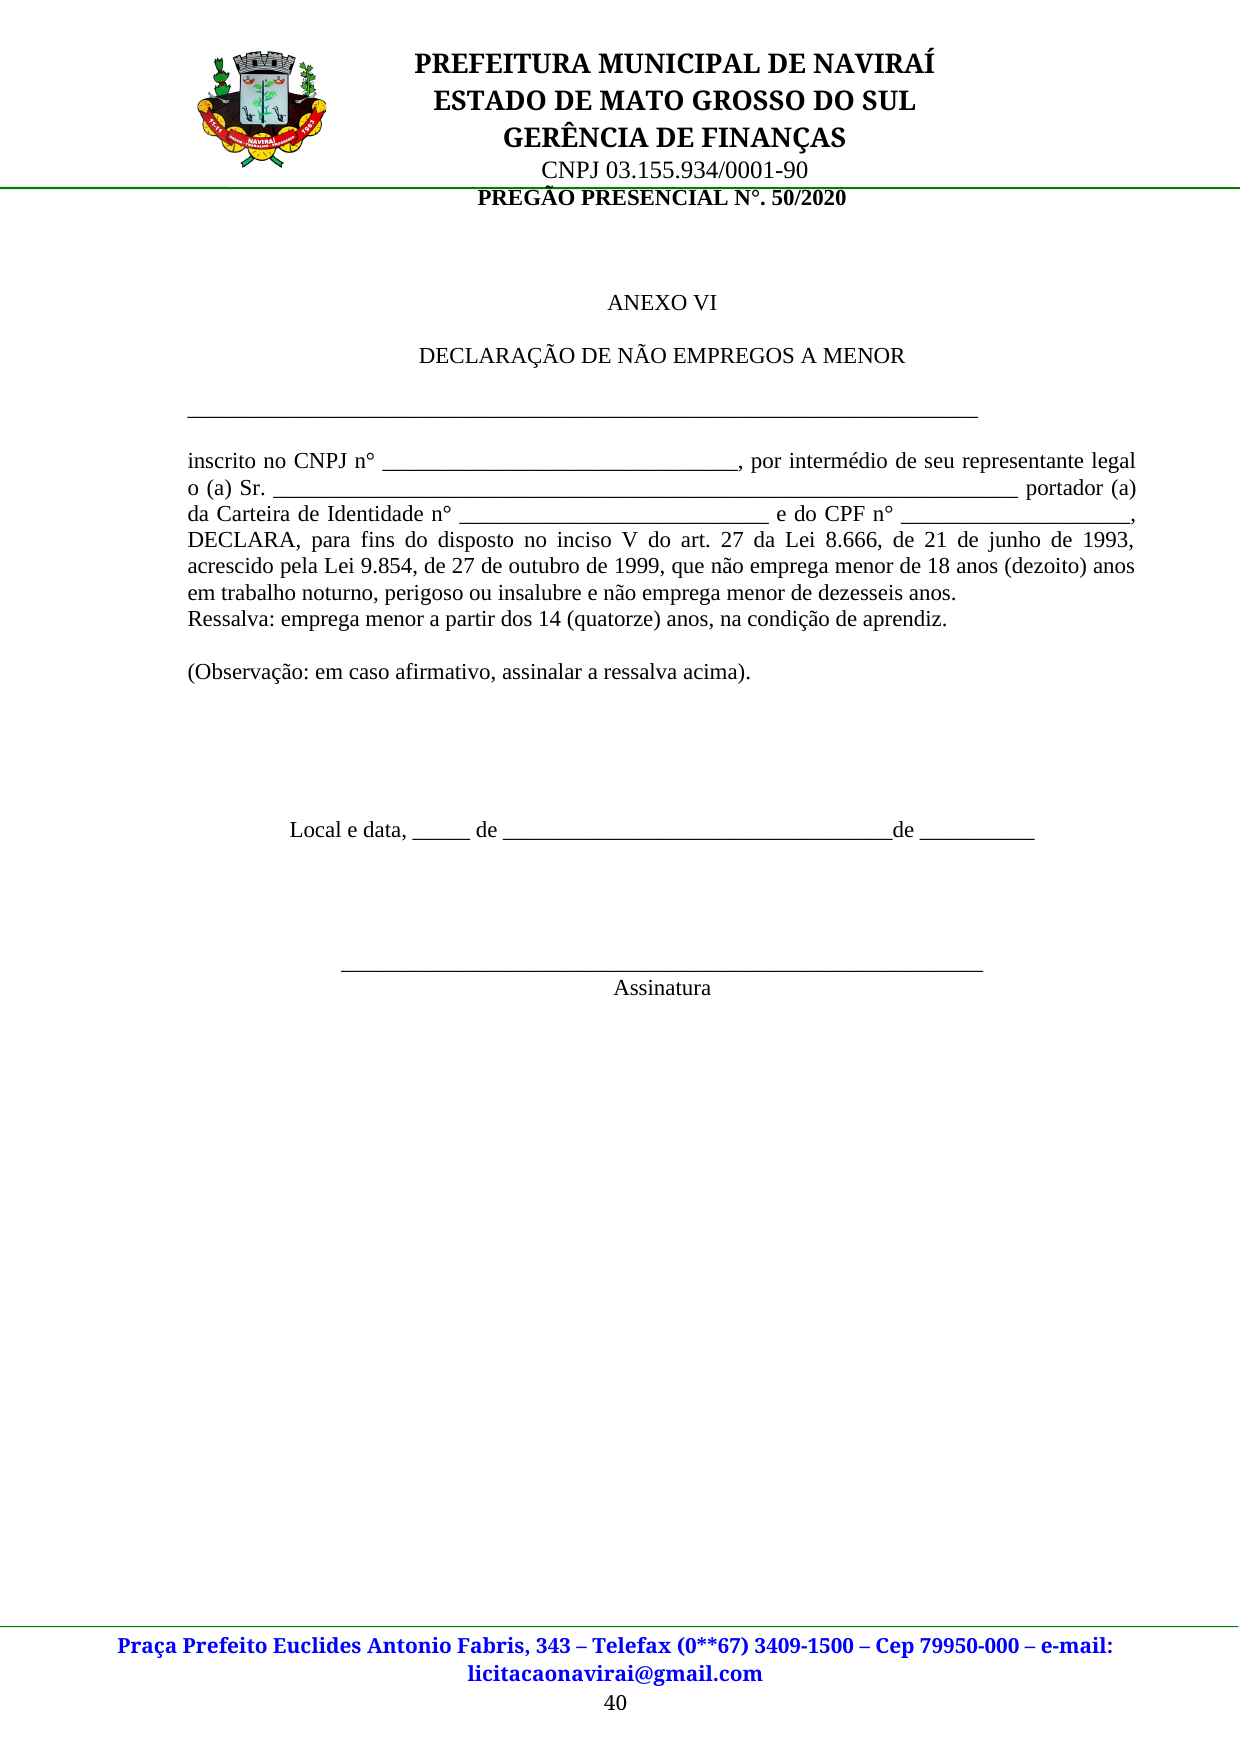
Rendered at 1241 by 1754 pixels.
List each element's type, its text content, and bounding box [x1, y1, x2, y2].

text ANEXO VI [187, 289, 1137, 315]
picture [197, 51, 327, 168]
text PREGÃO PRESENCIAL N°. 50/2020 [187, 184, 1137, 210]
text Ressalva: emprega menor a partir dos 14 (quatorze) anos, na condição de aprendiz. [187, 605, 1137, 632]
text inscrito no CNPJ n° _______________________________, por intermédio de seu representante legal o (a) Sr. _________________________________________________________________ portador (a) da Carteira de Identidade n° ___________________________ e do CPF n° ____________________, DECLARA, para fins do disposto no inciso V do art. 27 da Lei 8.666, de 21 de junho de 1993, acrescido pela Lei 9.854, de 27 de outubro de 1999, que não emprega menor de 18 anos (dezoito) anos em trabalho noturno, perigoso ou insalubre e não emprega menor de dezesseis anos. [187, 447, 1137, 605]
text Local e data, _____ de __________________________________de __________ [187, 816, 1137, 842]
text _____________________________________________________________________ [187, 394, 1137, 421]
text DECLARAÇÃO DE NÃO EMPREGOS A MENOR [187, 342, 1137, 368]
text Assinatura [187, 974, 1137, 1001]
text ________________________________________________________ [187, 948, 1137, 974]
text (Observação: em caso afirmativo, assinalar a ressalva acima). [187, 658, 1137, 684]
